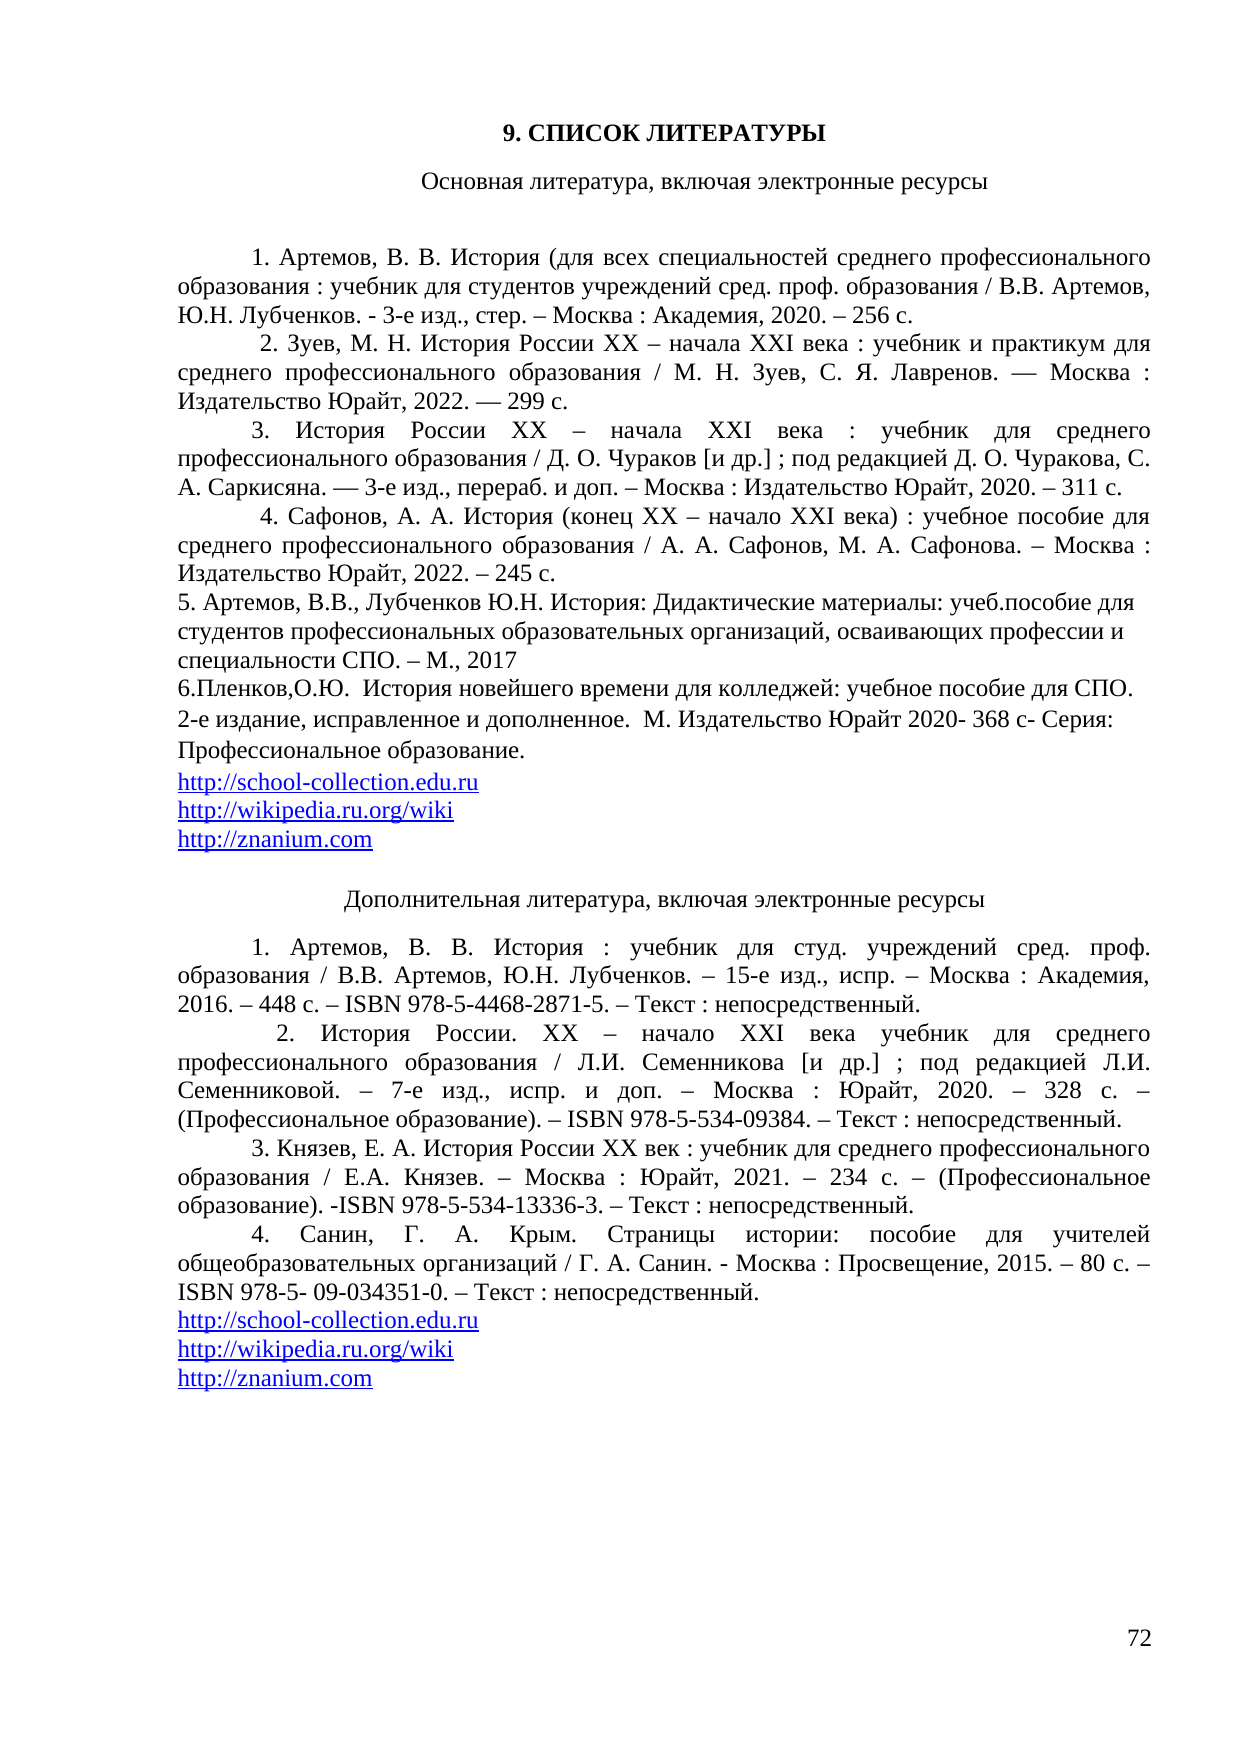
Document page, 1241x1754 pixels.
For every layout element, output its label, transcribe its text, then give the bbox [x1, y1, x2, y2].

text http://school-collection.edu.ru [177, 1305, 1152, 1334]
text 1. Артемов, В. В. История : учебник для студ. учреждений сред. проф. образования / В.В. Артемов, Ю.Н. Лубченков. – 15-е изд., испр. – Москва : Академия, 2016. – 448 с. – ISBN 978-5-4468-2871-5. – Текст : непосредственный. [177, 932, 1152, 1018]
text http://wikipedia.ru.org/wiki [177, 1334, 1152, 1363]
text 3. История России XX – начала XXI века : учебник для среднего профессионального образования / Д. О. Чураков [и др.] ; под редакцией Д. О. Чуракова, С. А. Саркисяна. — 3-е изд., перераб. и доп. – Москва : Издательство Юрайт, 2020. – 311 с. [177, 415, 1152, 501]
text 4. Санин, Г. А. Крым. Страницы истории: пособие для учителей общеобразовательных организаций / Г. А. Санин. - Москва : Просвещение, 2015. – 80 с. – ISBN 978-5- 09-034351-0. – Текст : непосредственный. [177, 1219, 1152, 1305]
text http://wikipedia.ru.org/wiki [177, 795, 1152, 824]
text http://znanium.com [177, 824, 1152, 853]
text 2. История России. XX – начало XXI века учебник для среднего профессионального образования / Л.И. Семенникова [и др.] ; под редакцией Л.И. Семенниковой. – 7-е изд., испр. и доп. – Москва : Юрайт, 2020. – 328 с. – (Профессиональное образование). – ISBN 978-5-534-09384. – Текст : непосредственный. [177, 1018, 1152, 1133]
text 6.Пленков,О.Ю. История новейшего времени для колледжей: учебное пособие для СПО. 2-е издание, исправленное и дополненное. М. Издательство Юрайт 2020- 368 с- Серия: Профессиональное образование. [177, 673, 1152, 764]
text 9. СПИСОК ЛИТЕРАТУРЫ [177, 118, 1152, 147]
text http://school-collection.edu.ru [177, 767, 1152, 795]
text Дополнительная литература, включая электронные ресурсы [177, 884, 1152, 913]
text 4. Сафонов, А. А. История (конец XX – начало XXI века) : учебное пособие для среднего профессионального образования / А. А. Сафонов, М. А. Сафонова. – Москва : Издательство Юрайт, 2022. – 245 с. [177, 501, 1152, 587]
text Основная литература, включая электронные ресурсы [177, 166, 1152, 194]
text 3. Князев, Е. А. История России XX век : учебник для среднего профессионального образования / Е.А. Князев. – Москва : Юрайт, 2021. – 234 с. – (Профессиональное образование). -ISBN 978-5-534-13336-3. – Текст : непосредственный. [177, 1133, 1152, 1219]
text 2. Зуев, М. Н. История России ХХ – начала ХХI века : учебник и практикум для среднего профессионального образования / М. Н. Зуев, С. Я. Лавренов. — Москва : Издательство Юрайт, 2022. — 299 с. [177, 328, 1152, 415]
text 5. Артемов, В.В., Лубченков Ю.Н. История: Дидактические материалы: учеб.пособие для студентов профессиональных образовательных организаций, осваивающих профессии и специальности СПО. – М., 2017 [177, 587, 1152, 673]
text http://znanium.com [177, 1363, 1152, 1392]
text 1. Артемов, В. В. История (для всех специальностей среднего профессионального образования : учебник для студентов учреждений сред. проф. образования / В.В. Артемов, Ю.Н. Лубченков. - 3-е изд., стер. – Москва : Академия, 2020. – 256 с. [177, 242, 1152, 328]
